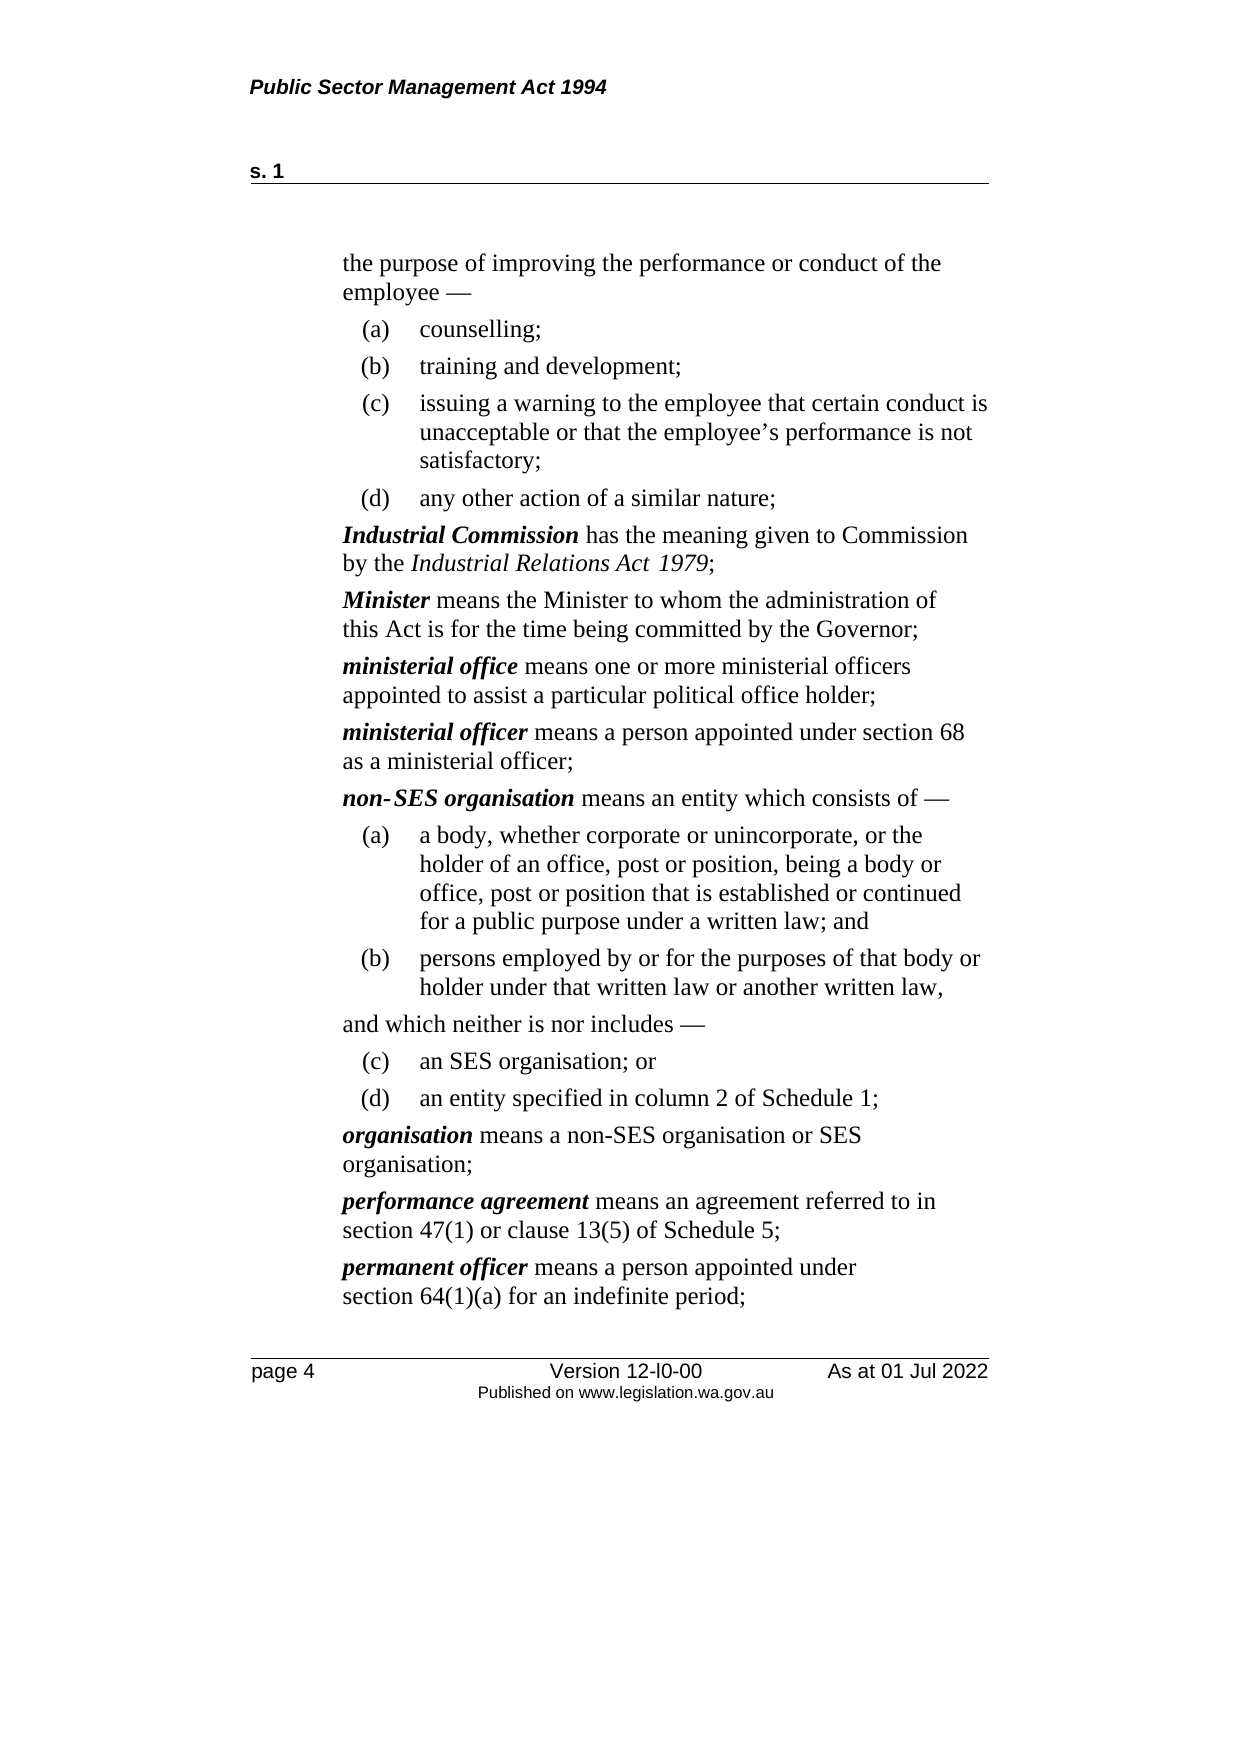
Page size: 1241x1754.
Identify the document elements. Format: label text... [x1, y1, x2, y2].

text and which neither is nor includes — [251, 1009, 989, 1038]
text performance agreement means an agreement referred to in section 47(1) or clause 13(5) of Schedule 5; [251, 1186, 989, 1244]
text (a) counselling; [251, 314, 989, 343]
text Minister means the Minister to whom the administration of this Act is for the time being committed by the Governor; [251, 586, 989, 643]
text ministerial officer means a person appointed under section 68 as a ministerial officer; [251, 717, 989, 775]
text (d) an entity specified in column 2 of Schedule 1; [251, 1083, 989, 1112]
text (b) persons employed by or for the purposes of that body or holder under that written law or another written law, [251, 943, 989, 1001]
text organisation means a non-SES organisation or SES organisation; [251, 1121, 989, 1178]
text (b) training and development; [251, 351, 989, 380]
text non-SES organisation means an entity which consists of — [251, 783, 989, 812]
text permanent officer means a person appointed under section 64(1)(a) for an indefinite period; [251, 1252, 989, 1310]
text (d) any other action of a similar nature; [251, 483, 989, 511]
text (a) a body, whether corporate or unincorporate, or the holder of an office, post or position, being a body or office, post or position that is established or continued for a public purpose under a written law; and [251, 820, 989, 935]
text (c) issuing a warning to the employee that certain conduct is unacceptable or that the employee’s performance is not satisfactory; [251, 388, 989, 474]
text (c) an SES organisation; or [251, 1046, 989, 1075]
text Industrial Commission has the meaning given to Commission by the Industrial Relations Act 1979; [251, 520, 989, 577]
text ministerial office means one or more ministerial officers appointed to assist a particular political office holder; [251, 651, 989, 709]
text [251, 248, 989, 306]
